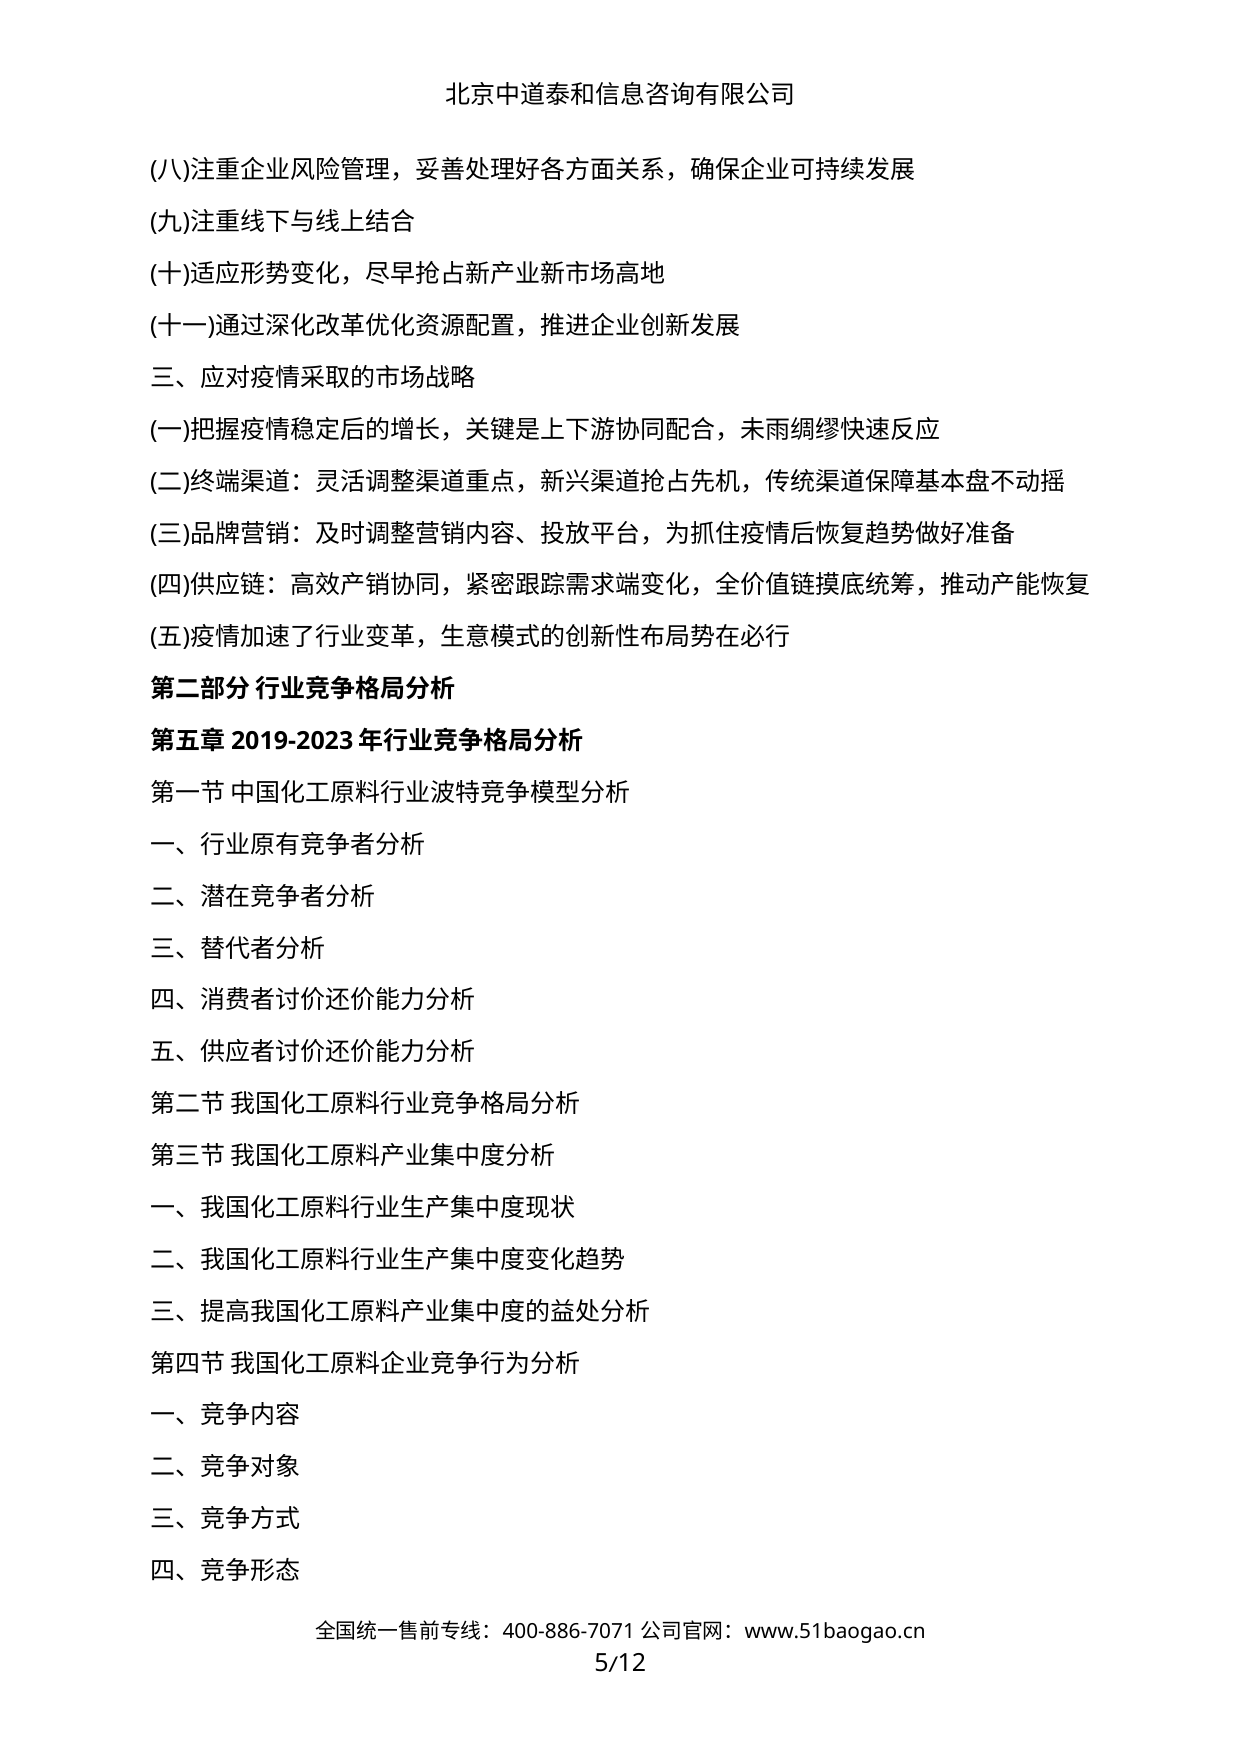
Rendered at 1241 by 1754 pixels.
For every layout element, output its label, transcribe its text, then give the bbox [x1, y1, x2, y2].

text (八)注重企业风险管理，妥善处理好各方面关系，确保企业可持续发展 [150, 150, 1090, 186]
text 四、消费者讨价还价能力分析 [150, 980, 1090, 1016]
text 三、提高我国化工原料产业集中度的益处分析 [150, 1291, 1090, 1327]
text 第二节 我国化工原料行业竞争格局分析 [150, 1084, 1090, 1120]
text 一、竞争内容 [150, 1395, 1090, 1431]
text 二、竞争对象 [150, 1447, 1090, 1483]
text 五、供应者讨价还价能力分析 [150, 1032, 1090, 1068]
text 一、我国化工原料行业生产集中度现状 [150, 1187, 1090, 1224]
text (二)终端渠道：灵活调整渠道重点，新兴渠道抢占先机，传统渠道保障基本盘不动摇 [150, 461, 1090, 497]
text 四、竞争形态 [150, 1551, 1090, 1587]
text (一)把握疫情稳定后的增长，关键是上下游协同配合，未雨绸缪快速反应 [150, 409, 1090, 446]
text 第一节 中国化工原料行业波特竞争模型分析 [150, 772, 1090, 809]
text 第四节 我国化工原料企业竞争行为分析 [150, 1343, 1090, 1379]
text 第三节 我国化工原料产业集中度分析 [150, 1136, 1090, 1172]
text (十一)通过深化改革优化资源配置，推进企业创新发展 [150, 306, 1090, 342]
text (四)供应链：高效产销协同，紧密跟踪需求端变化，全价值链摸底统筹，推动产能恢复 [150, 565, 1090, 601]
text (十)适应形势变化，尽早抢占新产业新市场高地 [150, 254, 1090, 290]
text (九)注重线下与线上结合 [150, 202, 1090, 238]
text 三、竞争方式 [150, 1499, 1090, 1535]
text (三)品牌营销：及时调整营销内容、投放平台，为抓住疫情后恢复趋势做好准备 [150, 513, 1090, 549]
text (五)疫情加速了行业变革，生意模式的创新性布局势在必行 [150, 617, 1090, 653]
text 三、替代者分析 [150, 928, 1090, 964]
text 二、我国化工原料行业生产集中度变化趋势 [150, 1239, 1090, 1276]
text 一、行业原有竞争者分析 [150, 824, 1090, 861]
text 三、应对疫情采取的市场战略 [150, 357, 1090, 394]
text 第五章 2019-2023年行业竞争格局分析 [150, 721, 1090, 757]
text 第二部分 行业竞争格局分析 [150, 669, 1090, 705]
text 二、潜在竞争者分析 [150, 876, 1090, 912]
